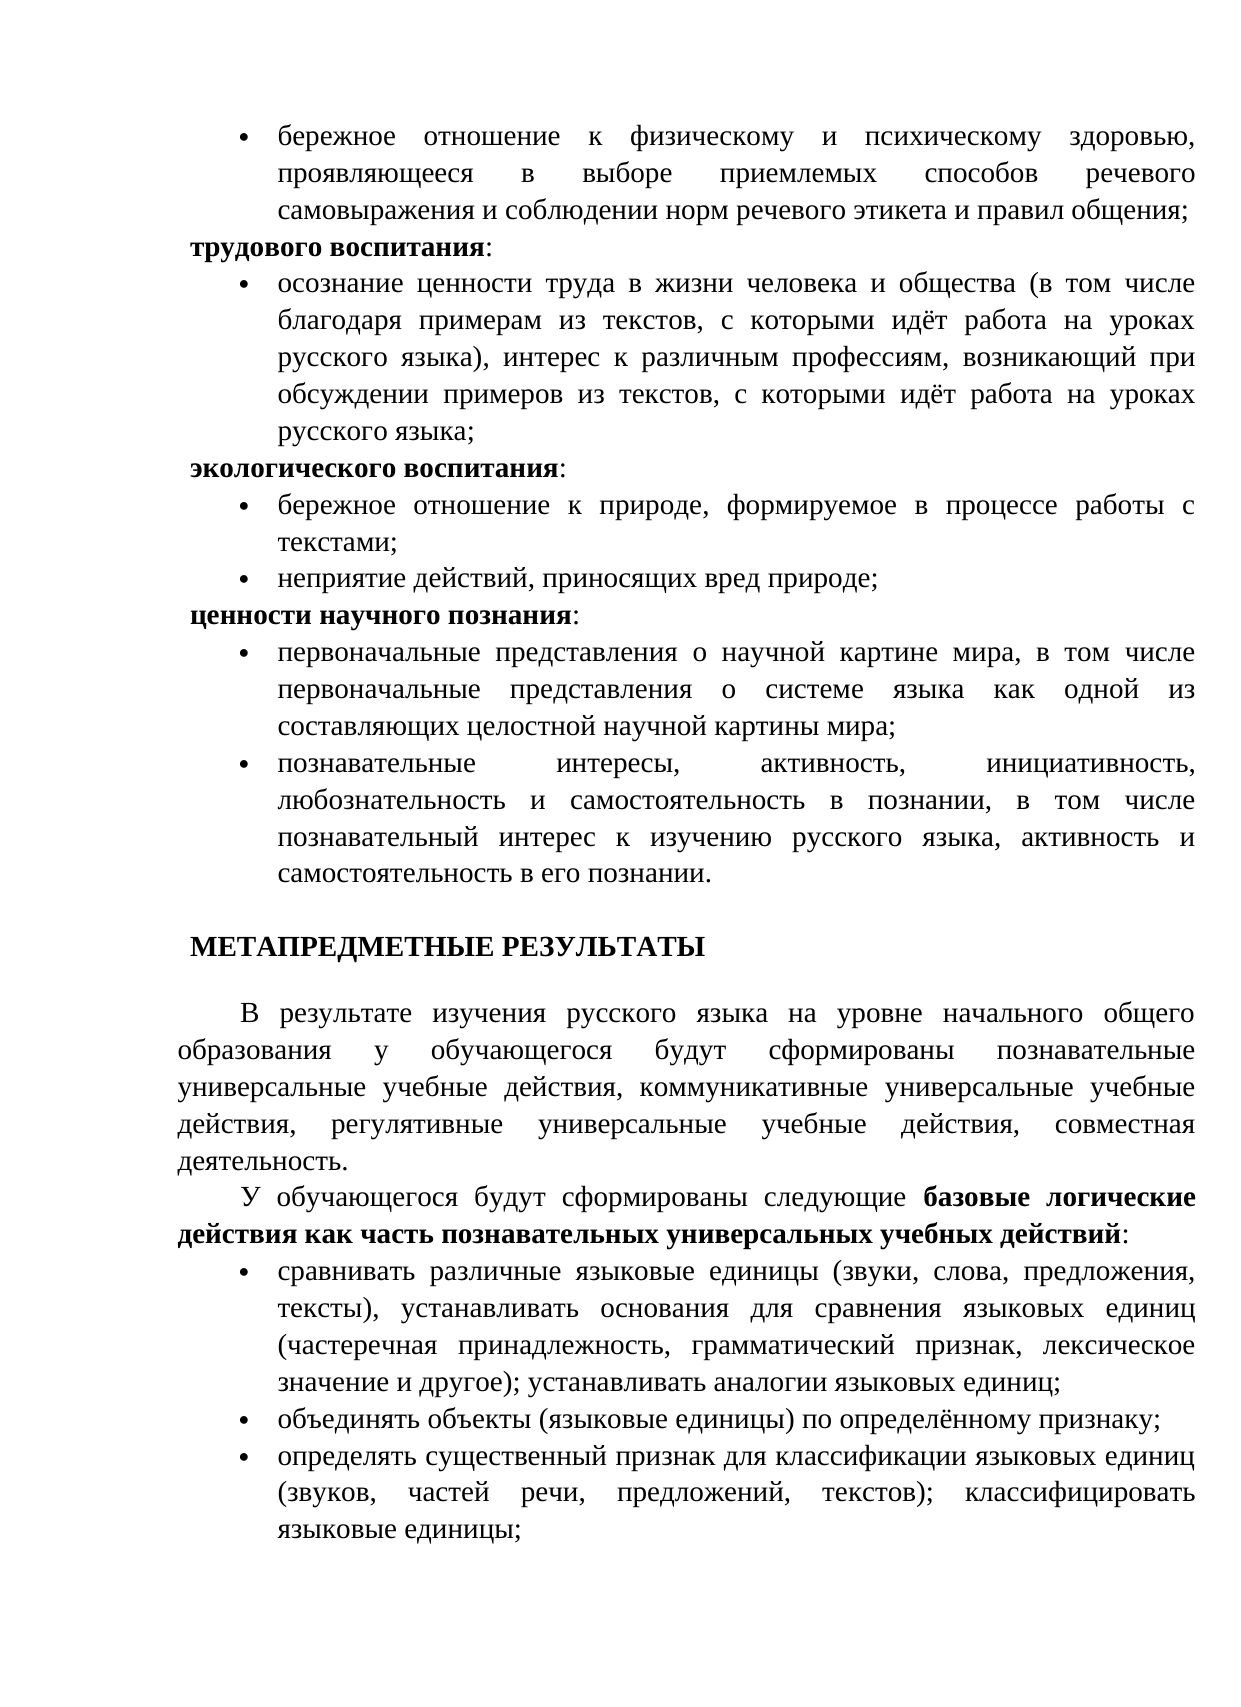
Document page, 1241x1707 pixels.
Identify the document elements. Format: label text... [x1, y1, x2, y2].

list первоначальные представления о научной картине мира, в том числе первоначальные представления о системе языка как одной из составляющих целостной научной картины мира; [240, 634, 1196, 742]
text В результате изучения русского языка на уровне начального общего образования у обучающегося будут сформированы познавательные универсальные учебные действия, коммуникативные универсальные учебные действия, регулятивные универсальные учебные действия, совместная деятельность. [177, 995, 1196, 1176]
list познавательные интересы, активность, инициативность, любознательность и самостоятельность в познании, в том числе познавательный интерес к изучению русского языка, активность и самостоятельность в его познании. [240, 745, 1196, 889]
text трудового воспитания: [190, 229, 1196, 262]
list объединять объекты (языковые единицы) по определённому признаку; [240, 1401, 1196, 1434]
list бережное отношение к природе, формируемое в процессе работы с текстами; [240, 487, 1196, 557]
text У обучающегося будут сформированы следующие базовые логические действия как часть познавательных универсальных учебных действий: [177, 1179, 1196, 1250]
text МЕТАПРЕДМЕТНЫЕ РЕЗУЛЬТАТЫ [190, 929, 1196, 963]
list сравнивать различные языковые единицы (звуки, слова, предложения, тексты), устанавливать основания для сравнения языковых единиц (частеречная принадлежность, грамматический признак, лексическое значение и другое); устанавливать аналогии языковых единиц; [240, 1253, 1196, 1397]
list определять существенный признак для классификации языковых единиц (звуков, частей речи, предложений, текстов); классифицировать языковые единицы; [240, 1438, 1196, 1545]
list осознание ценности труда в жизни человека и общества (в том числе благодаря примерам из текстов, с которыми идёт работа на уроках русского языка), интерес к различным профессиям, возникающий при обсуждении примеров из текстов, с которыми идёт работа на уроках русского языка; [240, 266, 1196, 447]
text экологического воспитания: [190, 450, 1196, 483]
text ценности научного познания: [190, 597, 1196, 631]
list бережное отношение к физическому и психическому здоровью, проявляющееся в выборе приемлемых способов речевого самовыражения и соблюдении норм речевого этикета и правил общения; [240, 118, 1196, 225]
list неприятие действий, приносящих вред природе; [240, 561, 1196, 594]
